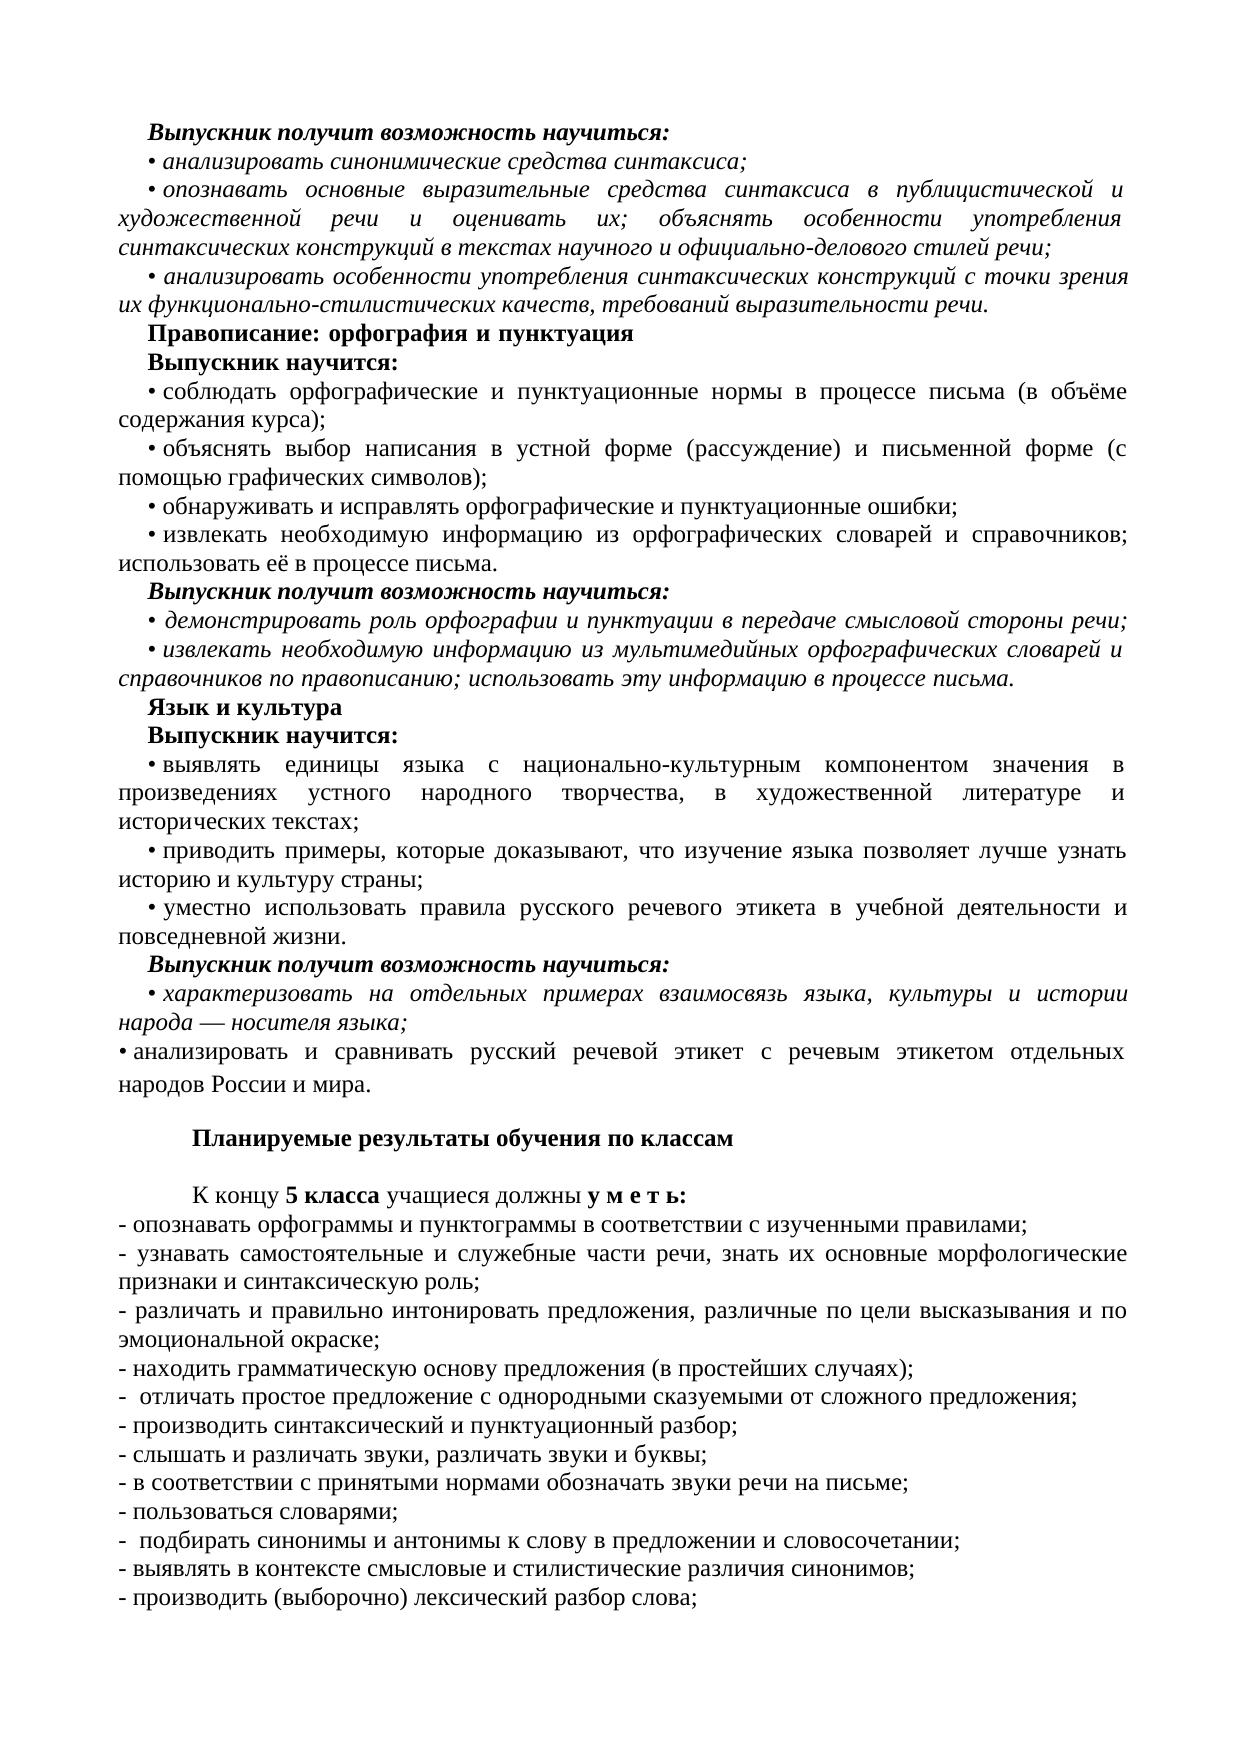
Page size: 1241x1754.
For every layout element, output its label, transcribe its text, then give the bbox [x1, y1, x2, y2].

text справочников по правописанию; использовать эту информацию в процессе письма. Язык и культура [118, 663, 1016, 720]
text Выпускник получит возможность научиться: [147, 118, 1154, 146]
text народов России и мира. [118, 1069, 1154, 1098]
text Планируемые результаты обучения по классам [192, 1123, 1154, 1152]
text • соблюдать орфографические и пунктуационные нормы в процессе письма (в объёме содержания курса); [118, 376, 1128, 433]
text • характеризовать на отдельных примерах взаимосвязь языка, культуры и истории народа — носителя языка; [118, 978, 1128, 1036]
text - подбирать синонимы и антонимы к слову в предложении и словосочетании; - выявлять в контексте смысловые и стилистические различия синонимов; [118, 1525, 961, 1582]
text - опознавать орфограммы и пунктограммы в соответствии с изученными правилами; [118, 1209, 1154, 1238]
text • анализировать особенности употребления синтаксических конструкций с точки зрения их функционально-стилистических качеств, требований выразительности речи. [118, 261, 1129, 318]
text Выпускник научится: [147, 721, 1154, 749]
text Выпускник получит возможность научиться: [147, 950, 1154, 978]
text - отличать простое предложение с однородными сказуемыми от сложного предложения; - производить синтаксический и пунктуационный разбор; [118, 1381, 1077, 1439]
text • приводить примеры, которые доказывают, что изучение языка позволяет лучше узнать историю и культуру страны; [118, 835, 1127, 892]
text • уместно использовать правила русского речевого этикета в учебной деятельности и повседневной жизни. [118, 892, 1128, 950]
text • обнаруживать и исправлять орфографические и пунктуационные ошибки; [147, 491, 1154, 519]
text - находить грамматическую основу предложения (в простейших случаях); [118, 1353, 1154, 1381]
text - в соответствии с принятыми нормами обозначать звуки речи на письме; - пользоваться словарями; [118, 1468, 909, 1525]
text Выпускник получит возможность научиться: [147, 577, 1154, 605]
text - узнавать самостоятельные и служебные части речи, знать их основные морфологические признаки и синтаксическую роль; [118, 1238, 1127, 1295]
text К концу 5 класса учащиеся должны у м е т ь: [192, 1180, 1154, 1209]
text • опознавать основные выразительные средства синтаксиса в публицистической и художественной речи и оценивать их; объяснять особенности употребления синтаксических конструкций в текстах научного и официально-делового стилей речи; [118, 174, 1124, 261]
text • извлекать необходимую информацию из орфографических словарей и справочников; использовать её в процессе письма. [118, 519, 1128, 577]
text • объяснять выбор написания в устной форме (рассуждение) и письменной форме (с помощью графических символов); [118, 433, 1127, 491]
text • демонстрировать роль орфографии и пунктуации в передаче смысловой стороны речи; • извлекать необходимую информацию из мультимедийных орфографических словарей и [147, 605, 1128, 663]
text • анализировать синонимические средства синтаксиса; [147, 146, 1154, 174]
text - производить (выборочно) лексический разбор слова; [118, 1582, 1154, 1611]
text • анализировать и сравнивать русский речевой этикет с речевым этикетом отдельных [118, 1036, 1154, 1065]
text - слышать и различать звуки, различать звуки и буквы; [118, 1439, 1154, 1468]
text Правописание: орфография и пунктуация Выпускник научится: [147, 319, 634, 376]
text • выявлять единицы языка с национально-культурным компонентом значения в произведениях устного народного творчества, в художественной литературе и исторических текстах; [118, 749, 1124, 835]
text - различать и правильно интонировать предложения, различные по цели высказывания и по эмоциональной окраске; [118, 1295, 1128, 1353]
